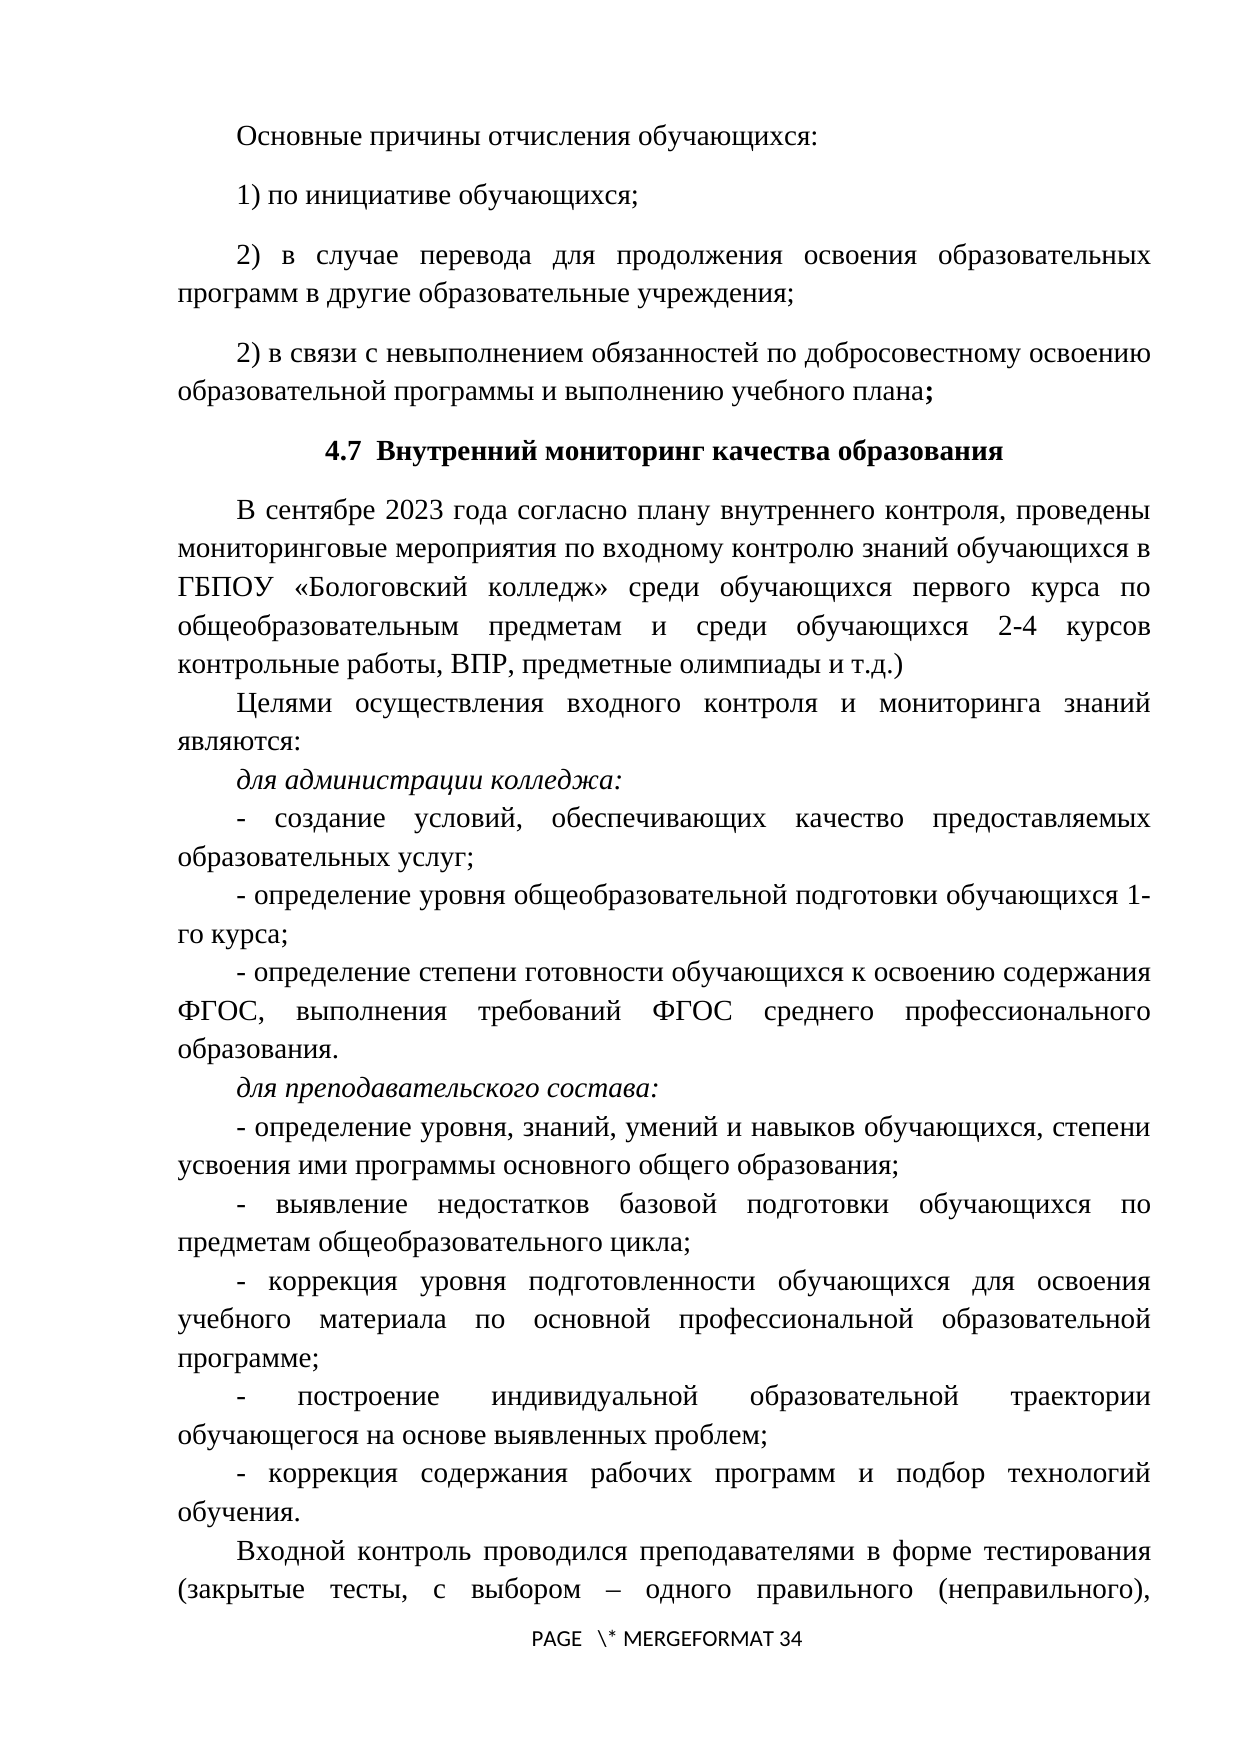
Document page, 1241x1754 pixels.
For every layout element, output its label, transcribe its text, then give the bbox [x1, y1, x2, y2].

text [177, 1533, 1152, 1605]
text - выявление недостатков базовой подготовки обучающихся по предметам общеобразовательного цикла; [177, 1186, 1152, 1258]
text - определение уровня общеобразовательной подготовки обучающихся 1-го курса; [177, 877, 1152, 949]
text для преподавательского состава: [177, 1070, 1152, 1104]
text - определение уровня, знаний, умений и навыков обучающихся, степени усвоения ими программы основного общего образования; [177, 1109, 1152, 1181]
text В сентябре 2023 года согласно плану внутреннего контроля, проведены мониторинговые мероприятия по входному контролю знаний обучающихся в ГБПОУ «Бологовский колледж» среди обучающихся первого курса по общеобразовательным предметам и среди обучающихся 2-4 курсов контрольные работы, ВПР, предметные олимпиады и т.д.) [177, 492, 1152, 680]
text Целями осуществления входного контроля и мониторинга знаний являются: [177, 685, 1152, 757]
text - коррекция уровня подготовленности обучающихся для освоения учебного материала по основной профессиональной образовательной программе; [177, 1263, 1152, 1373]
text - построение индивидуальной образовательной траектории обучающегося на основе выявленных проблем; [177, 1378, 1152, 1451]
text для администрации колледжа: [177, 762, 1152, 795]
text 1) по инициативе обучающихся; [177, 177, 1152, 211]
text Основные причины отчисления обучающихся: [177, 118, 1152, 152]
text 2) в случае перевода для продолжения освоения образовательных программ в другие образовательные учреждения; [177, 237, 1152, 309]
text - создание условий, обеспечивающих качество предоставляемых образовательных услуг; [177, 800, 1152, 872]
text - коррекция содержания рабочих программ и подбор технологий обучения. [177, 1456, 1152, 1528]
text - определение степени готовности обучающихся к освоению содержания ФГОС, выполнения требований ФГОС среднего профессионального образования. [177, 954, 1152, 1065]
text 4.7 Внутренний мониторинг качества образования [177, 433, 1152, 466]
text 2) в связи с невыполнением обязанностей по добросовестному освоению образовательной программы и выполнению учебного плана; [177, 335, 1152, 407]
